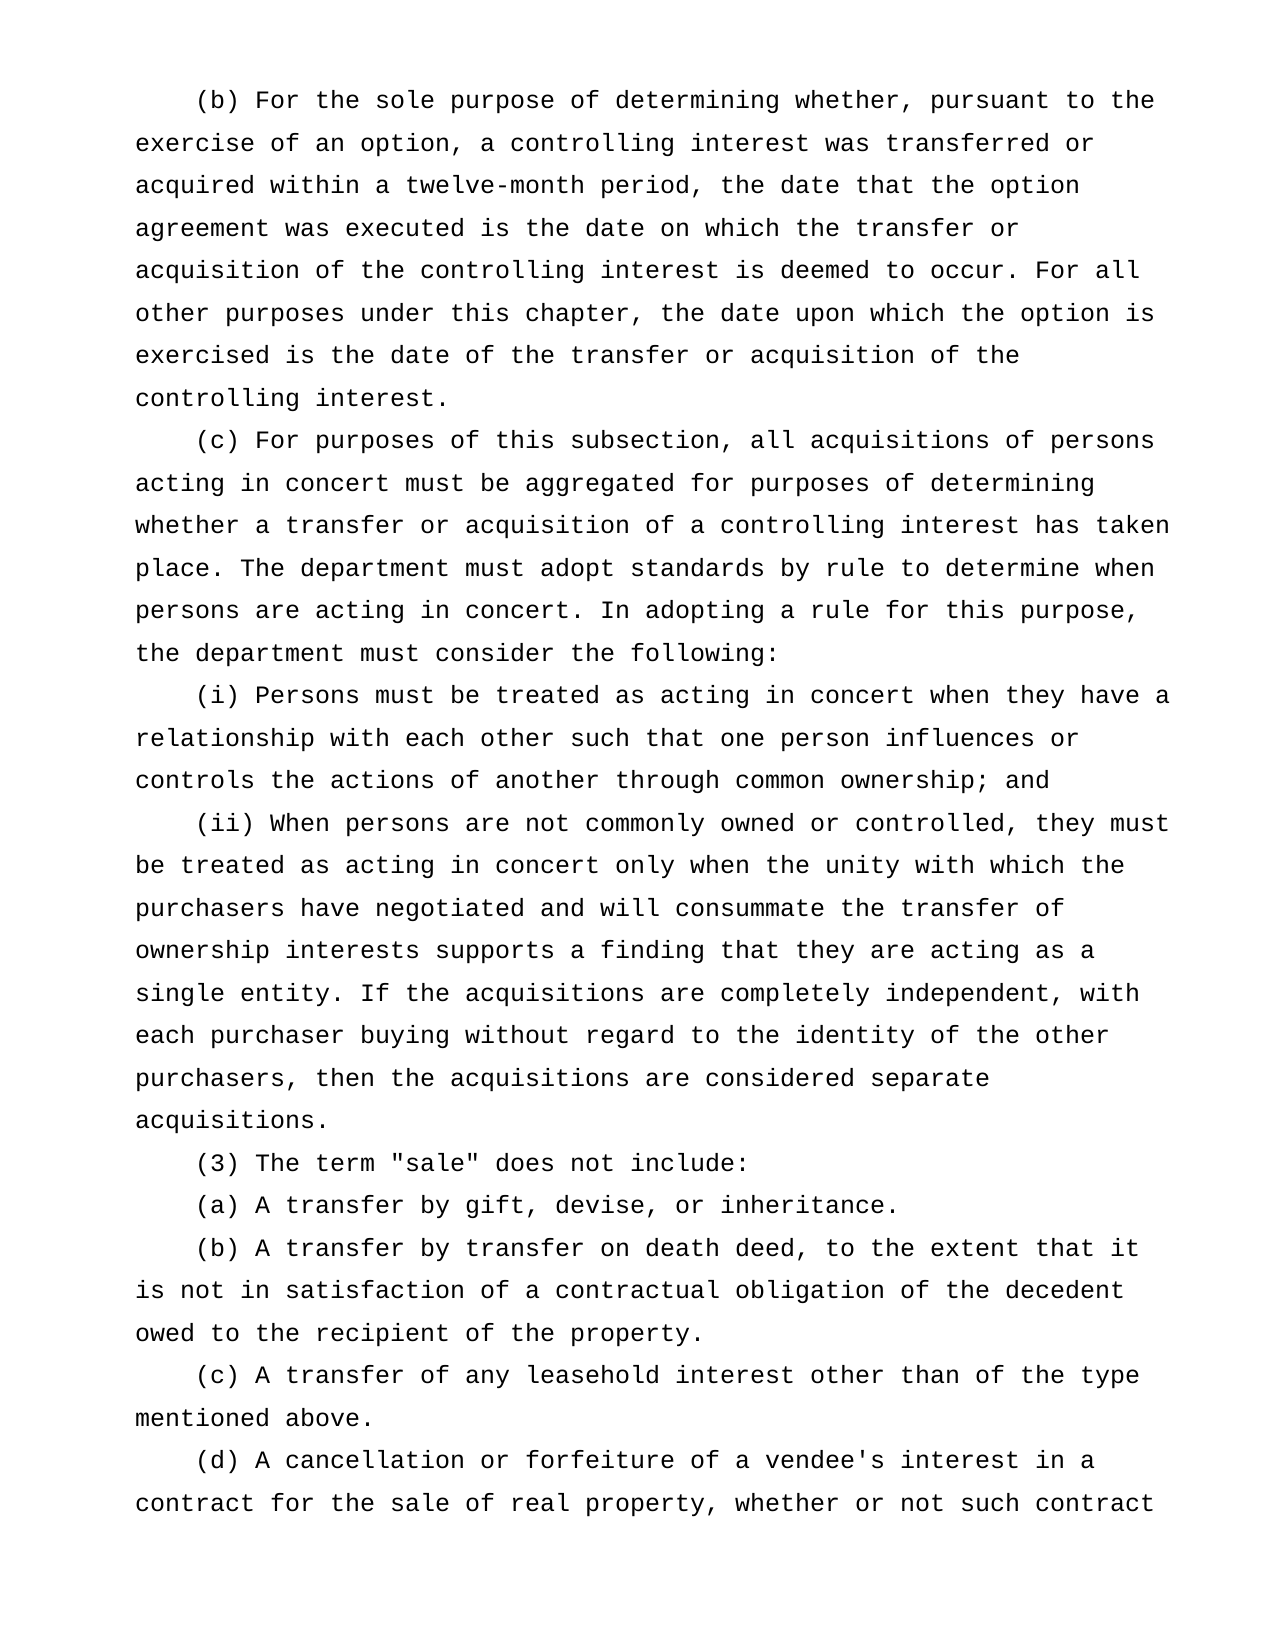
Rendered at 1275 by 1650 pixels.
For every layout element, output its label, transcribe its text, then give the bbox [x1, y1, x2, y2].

text (b) A transfer by transfer on death deed, to the extent that it is not in satisfaction of a contractual obligation of the decedent owed to the recipient of the property. [135, 1222, 1170, 1350]
text (c) For purposes of this subsection, all acquisitions of persons acting in concert must be aggregated for purposes of determining whether a transfer or acquisition of a controlling interest has taken place. The department must adopt standards by rule to determine when persons are acting in concert. In adopting a rule for this purpose, the department must consider the following: [135, 415, 1170, 670]
text (i) Persons must be treated as acting in concert when they have a relationship with each other such that one person influences or controls the actions of another through common ownership; and [135, 670, 1170, 797]
text (ii) When persons are not commonly owned or controlled, they must be treated as acting in concert only when the unity with which the purchasers have negotiated and will consummate the transfer of ownership interests supports a finding that they are acting as a single entity. If the acquisitions are completely independent, with each purchaser buying without regard to the identity of the other purchasers, then the acquisitions are considered separate acquisitions. [135, 797, 1170, 1137]
text (a) A transfer by gift, devise, or inheritance. [135, 1180, 1170, 1222]
text (b) For the sole purpose of determining whether, pursuant to the exercise of an option, a controlling interest was transferred or acquired within a twelve-month period, the date that the option agreement was executed is the date on which the transfer or acquisition of the controlling interest is deemed to occur. For all other purposes under this chapter, the date upon which the option is exercised is the date of the transfer or acquisition of the controlling interest. [135, 75, 1170, 415]
text (c) A transfer of any leasehold interest other than of the type mentioned above. [135, 1350, 1170, 1435]
text (3) The term "sale" does not include: [135, 1137, 1170, 1180]
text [135, 1435, 1170, 1520]
